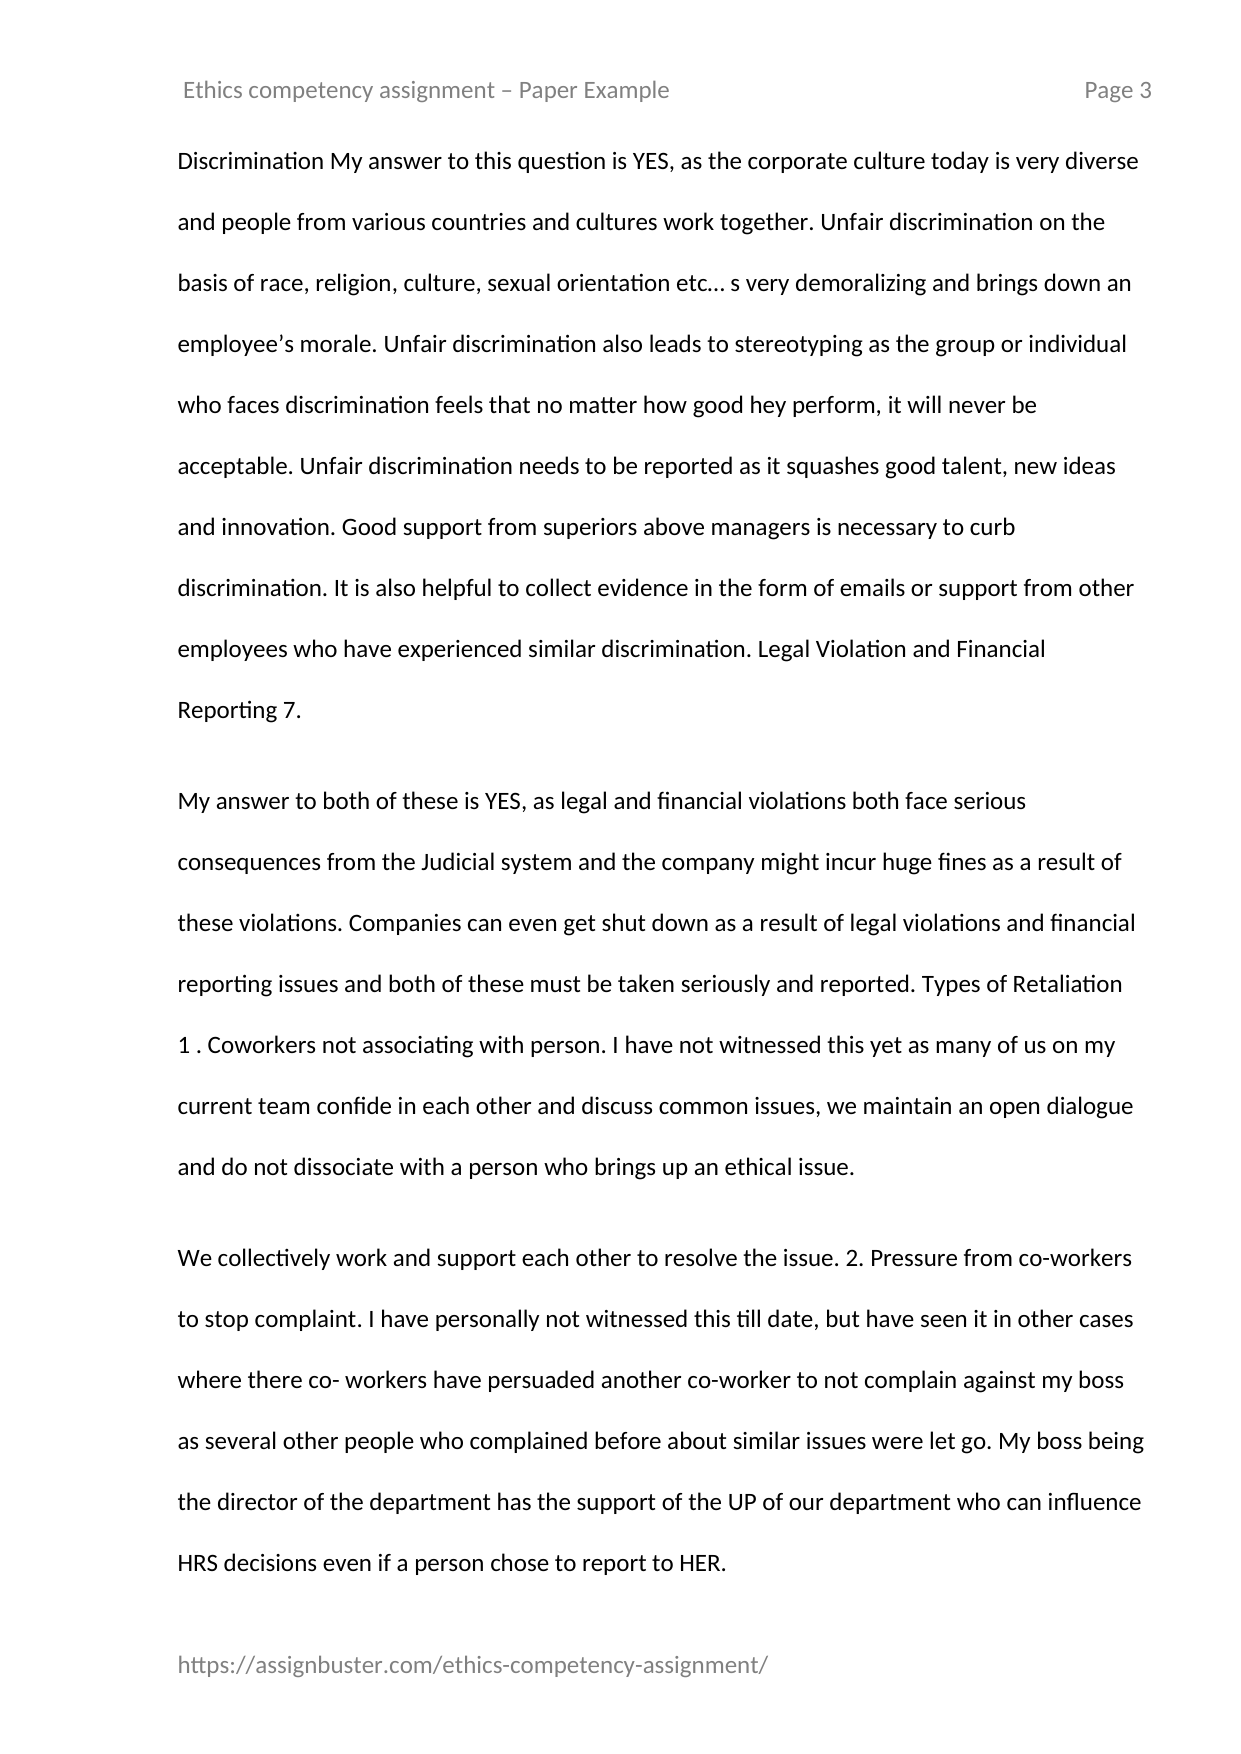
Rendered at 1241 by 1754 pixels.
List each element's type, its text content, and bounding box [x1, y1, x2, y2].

text We collectively work and support each other to resolve the issue. 2. Pressure from co-workers to stop complaint. I have personally not witnessed this till date, but have seen it in other cases where there co- workers have persuaded another co-worker to not complain against my boss as several other people who complained before about similar issues were let go. My boss being the director of the department has the support of the UP of our department who can influence HRS decisions even if a person chose to report to HER. [177, 1242, 1152, 1577]
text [177, 145, 1152, 725]
text My answer to both of these is YES, as legal and financial violations both face serious consequences from the Judicial system and the company might incur huge fines as a result of these violations. Companies can even get shut down as a result of legal violations and financial reporting issues and both of these must be taken seriously and reported. Types of Retaliation 1 . Coworkers not associating with person. I have not witnessed this yet as many of us on my current team confide in each other and discuss common issues, we maintain an open dialogue and do not dissociate with a person who brings up an ethical issue. [177, 785, 1152, 1182]
